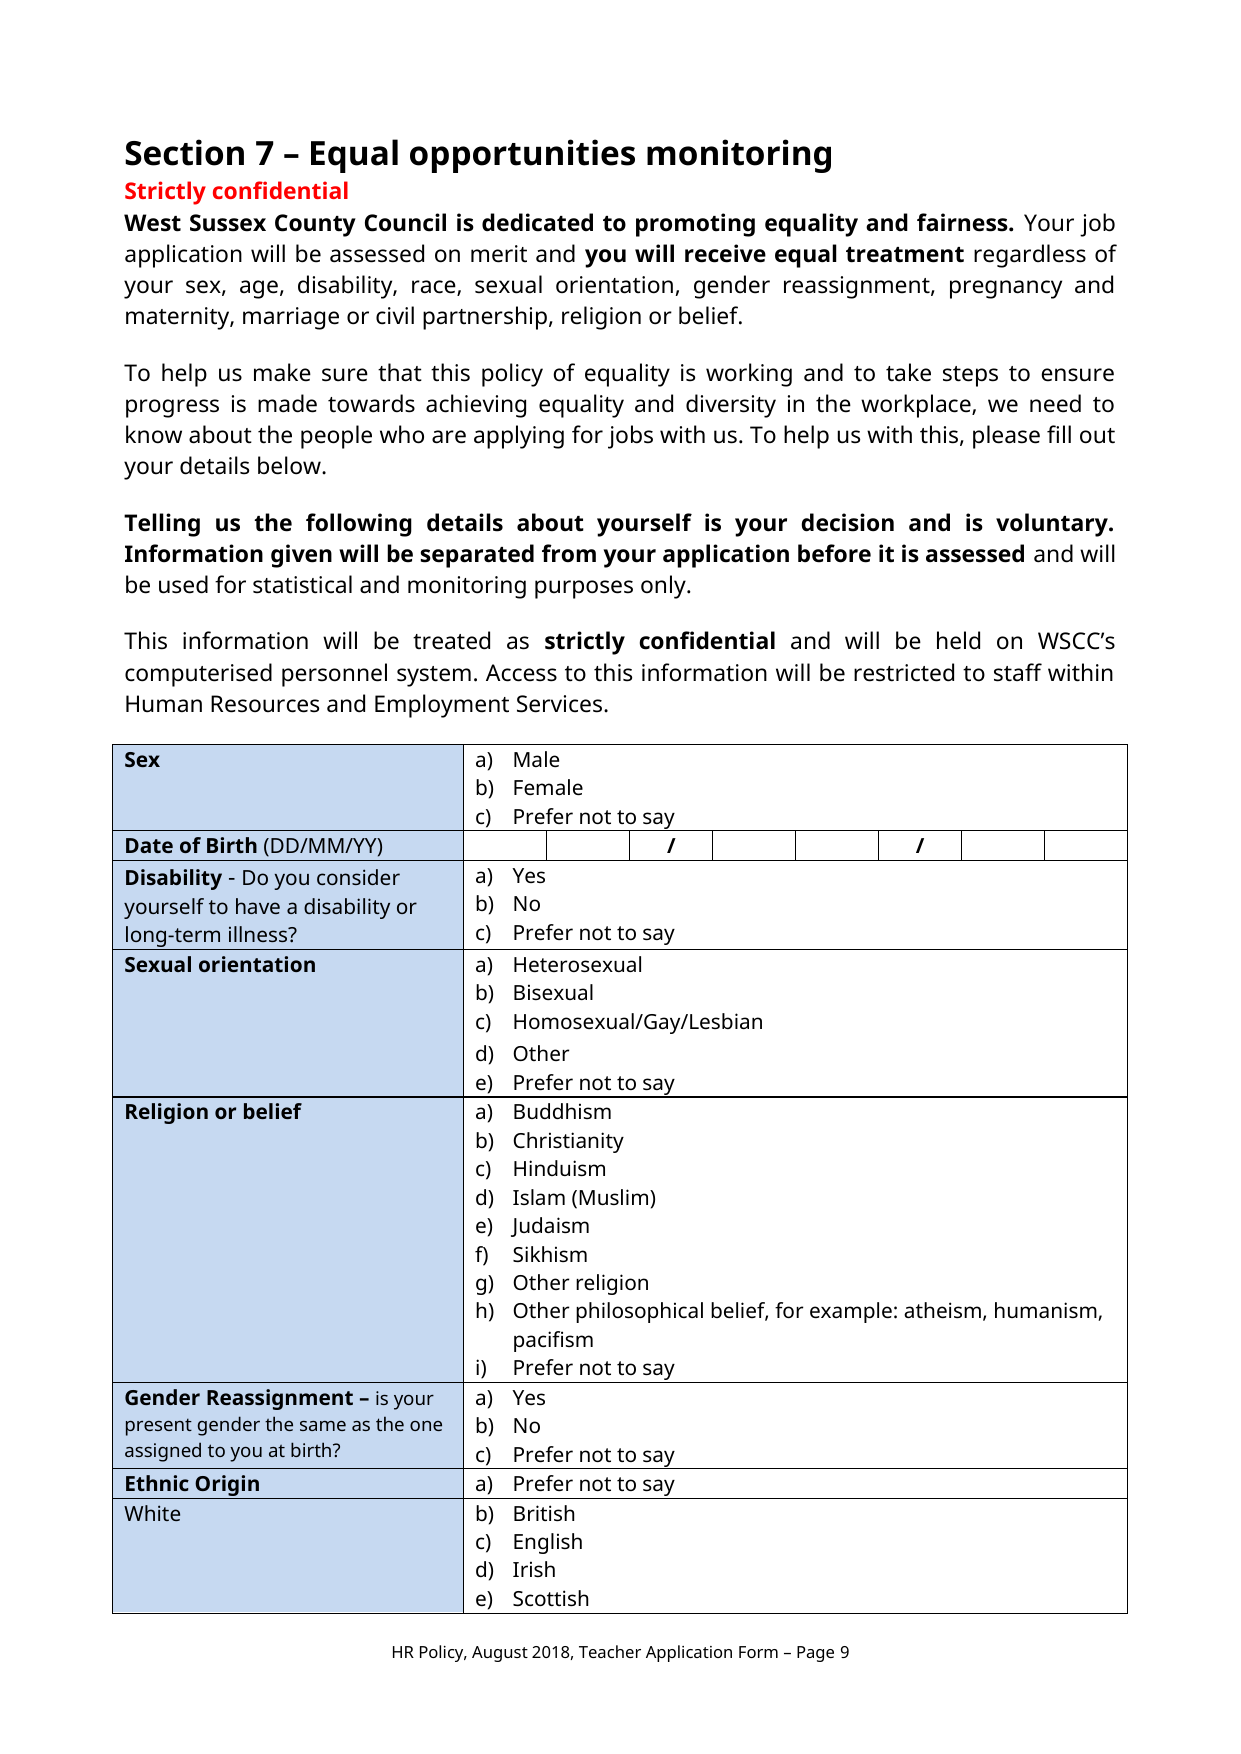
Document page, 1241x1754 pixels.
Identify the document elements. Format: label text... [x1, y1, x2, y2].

table_cell [962, 831, 1044, 860]
table_cell Prefer not to say [464, 1469, 1127, 1498]
table_cell Religion or belief [113, 1098, 463, 1382]
text Section 7 – Equal opportunities monitoring [124, 130, 1116, 175]
table_cell [464, 831, 546, 860]
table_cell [464, 1499, 1127, 1612]
table_cell Buddhism Christianity Hinduism Islam (Muslim) Judaism Sikhism Other religion Other philosophical belief, for example: atheism, humanism, pacifism Prefer not to say [464, 1098, 1127, 1382]
table_cell [1045, 831, 1127, 860]
table_header Sex [113, 745, 463, 830]
table_cell White [113, 1499, 463, 1612]
table_cell / [879, 831, 961, 860]
text Telling us the following details about yourself is your decision and is voluntary. Information given will be separated from your application before it is assessed and will be used for statistical and monitoring purposes only. [124, 507, 1116, 600]
table_cell Date of Birth (DD/MM/YY) [113, 831, 463, 860]
text West Sussex County Council is dedicated to promoting equality and fairness. Your job application will be assessed on merit and you will receive equal treatment regardless of your sex, age, disability, race, sexual orientation, gender reassignment, pregnancy and maternity, marriage or civil partnership, religion or belief. [124, 207, 1116, 332]
table_cell Ethnic Origin [113, 1469, 463, 1498]
table_header Male Female Prefer not to say [464, 745, 1127, 830]
table_cell Gender Reassignment – is your present gender the same as the one assigned to you at birth? [113, 1383, 463, 1468]
table_cell [713, 831, 795, 860]
table_cell / [630, 831, 712, 860]
table_cell [796, 831, 878, 860]
table_cell Sexual orientation [113, 950, 463, 1096]
table_cell Yes No Prefer not to say [464, 861, 1127, 949]
table_cell [547, 831, 629, 860]
text To help us make sure that this policy of equality is working and to take steps to ensure progress is made towards achieving equality and diversity in the workplace, we need to know about the people who are applying for jobs with us. To help us with this, please fill out your details below. [124, 357, 1116, 482]
text Strictly confidential [124, 175, 1116, 207]
table_cell Disability - Do you consider yourself to have a disability or long-term illness? [113, 861, 463, 949]
table_cell Heterosexual Bisexual Homosexual/Gay/Lesbian Other Prefer not to say [464, 950, 1127, 1096]
table_cell Yes No Prefer not to say [464, 1383, 1127, 1468]
text This information will be treated as strictly confidential and will be held on WSCC’s computerised personnel system. Access to this information will be restricted to staff within Human Resources and Employment Services. [124, 625, 1116, 719]
